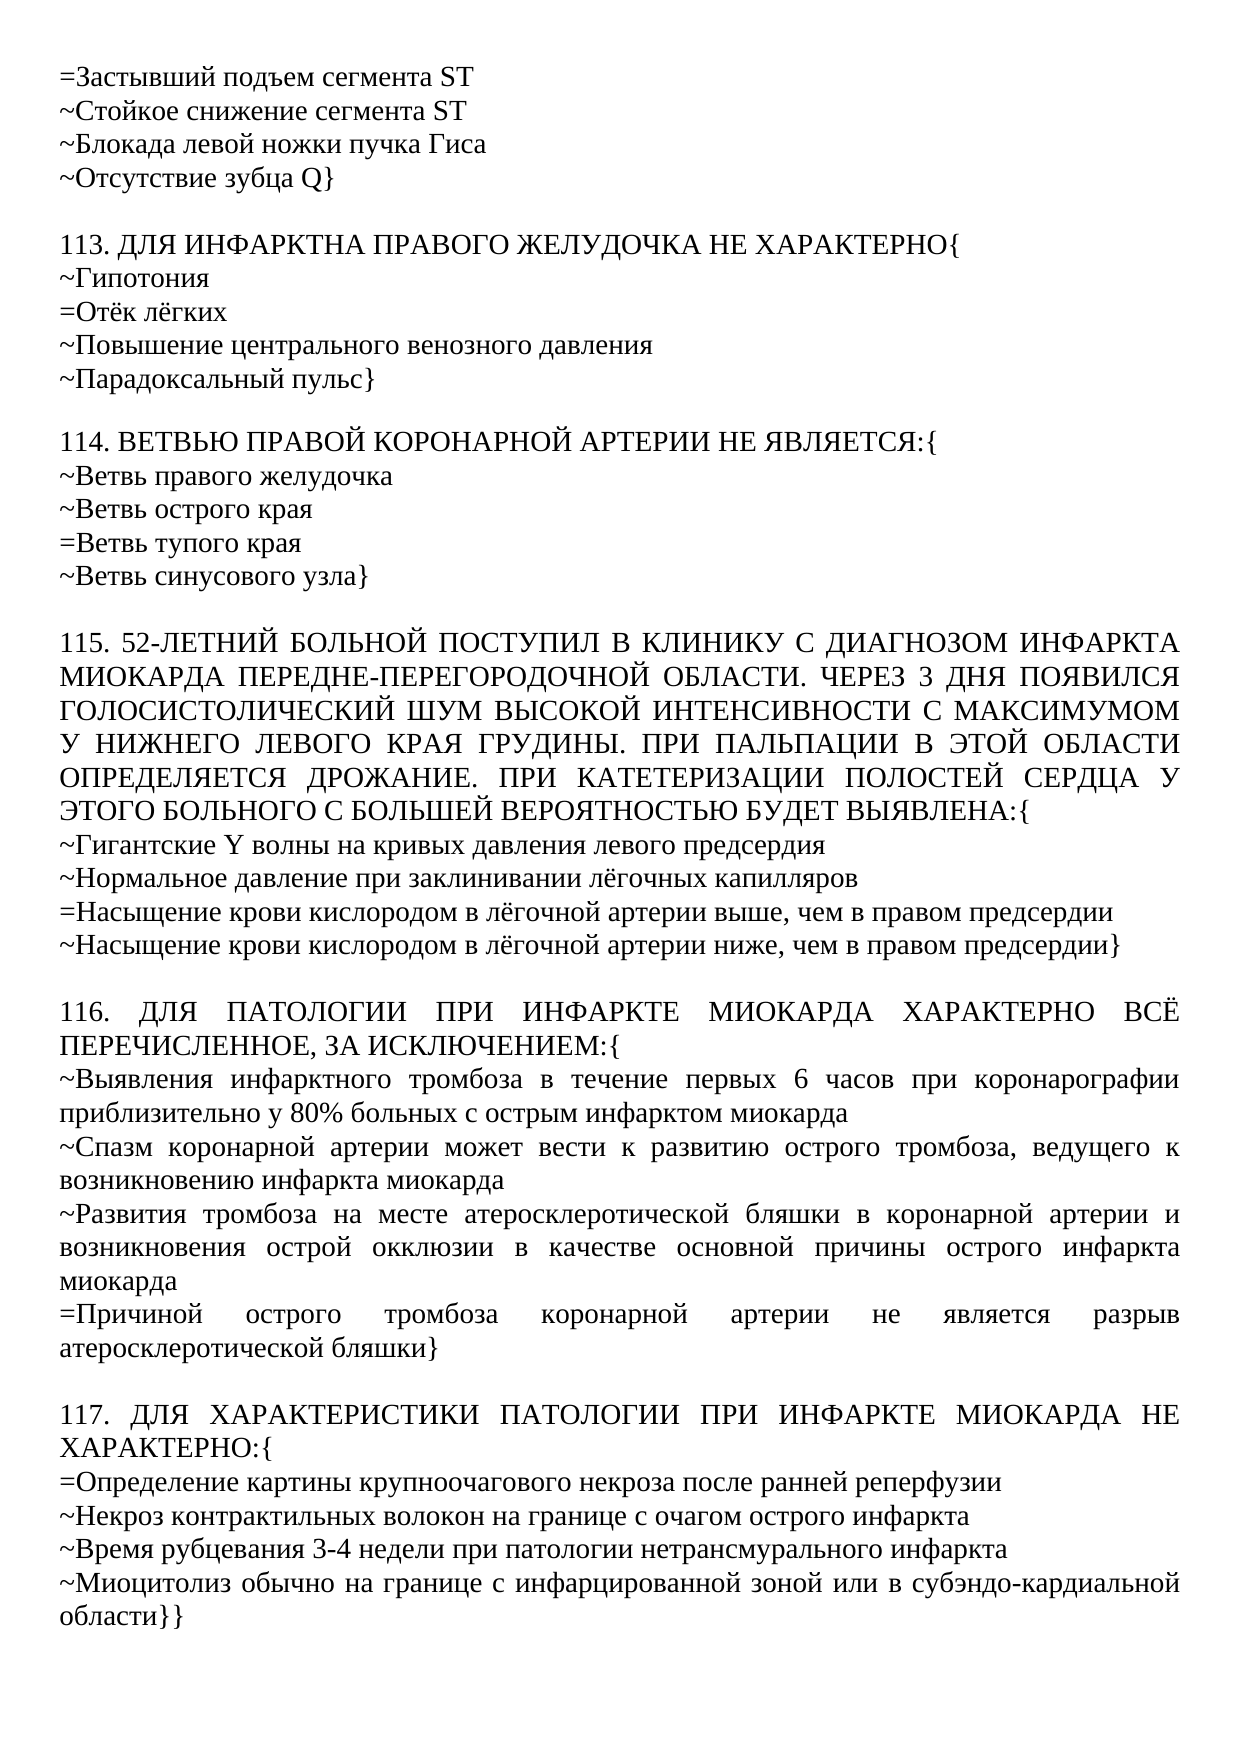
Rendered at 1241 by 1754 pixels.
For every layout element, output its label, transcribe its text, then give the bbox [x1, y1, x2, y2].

text ~Время рубцевания 3-4 недели при патологии нетрансмурального инфаркта [59, 1531, 1181, 1565]
text 114. ВЕТВЬЮ ПРАВОЙ КОРОНАРНОЙ АРТЕРИИ НЕ ЯВЛЯЕТСЯ:{ [59, 424, 1181, 458]
text ~Развития тромбоза на месте атеросклеротической бляшки в коронарной артерии и возникновения острой окклюзии в качестве основной причины острого инфаркта миокарда [59, 1196, 1181, 1296]
text ~Ветвь острого края [59, 491, 1181, 525]
text ~Ветвь правого желудочка [59, 458, 1181, 491]
text ~Некроз контрактильных волокон на границе с очагом острого инфаркта [59, 1498, 1181, 1531]
text ~Ветвь синусового узла} [59, 558, 1181, 592]
text 117. ДЛЯ ХАРАКТЕРИСТИКИ ПАТОЛОГИИ ПРИ ИНФАРКТЕ МИОКАРДА НЕ ХАРАКТЕРНО:{ [59, 1397, 1181, 1464]
text =Причиной острого тромбоза коронарной артерии не является разрыв атеросклеротической бляшки} [59, 1296, 1181, 1363]
text ~Парадоксальный пульс} [59, 361, 1181, 394]
text ~Миоцитолиз обычно на границе с инфарцированной зоной или в субэндо-кардиальной области}} [59, 1565, 1181, 1632]
text ~Блокада левой ножки пучка Гиса [59, 126, 1181, 160]
text ~Насыщение крови кислородом в лёгочной артерии ниже, чем в правом предсердии} [59, 927, 1181, 961]
text ~Выявления инфарктного тромбоза в течение первых 6 часов при коронарографии приблизительно у 80% больных с острым инфарктом миокарда [59, 1062, 1181, 1129]
text 116. ДЛЯ ПАТОЛОГИИ ПРИ ИНФАРКТЕ МИОКАРДА ХАРАКТЕРНО ВСЁ ПЕРЕЧИСЛЕННОЕ, ЗА ИСКЛЮЧЕНИЕМ:{ [59, 994, 1181, 1062]
text ~Стойкое снижение сегмента ST [59, 93, 1181, 126]
text 115. 52-ЛЕТНИЙ БОЛЬНОЙ ПОСТУПИЛ В КЛИНИКУ С ДИАГНОЗОМ ИНФАРКТА МИОКАРДА ПЕРЕДНЕ-ПЕРЕГОРОДОЧНОЙ ОБЛАСТИ. ЧЕРЕЗ 3 ДНЯ ПОЯВИЛСЯ ГОЛОСИСТОЛИЧЕСКИЙ ШУМ ВЫСОКОЙ ИНТЕНСИВНОСТИ С МАКСИМУМОМ У НИЖНЕГО ЛЕВОГО КРАЯ ГРУДИНЫ. ПРИ ПАЛЬПАЦИИ В ЭТОЙ ОБЛАСТИ ОПРЕДЕЛЯЕТСЯ ДРОЖАНИЕ. ПРИ КАТЕТЕРИЗАЦИИ ПОЛОСТЕЙ СЕРДЦА У ЭТОГО БОЛЬНОГО С БОЛЬШЕЙ ВЕРОЯТНОСТЬЮ БУДЕТ ВЫЯВЛЕНА:{ [59, 626, 1181, 827]
text =Определение картины крупноочагового некроза после ранней реперфузии [59, 1464, 1181, 1498]
text ~Спазм коронарной артерии может вести к развитию острого тромбоза, ведущего к возникновению инфаркта миокарда [59, 1129, 1181, 1196]
text ~Повышение центрального венозного давления [59, 327, 1181, 361]
text =Насыщение крови кислородом в лёгочной артерии выше, чем в правом предсердии [59, 894, 1181, 927]
text =Застывший подъем сегмента ST [59, 59, 1181, 93]
text =Ветвь тупого края [59, 525, 1181, 558]
text =Отёк лёгких [59, 294, 1181, 327]
text 113. ДЛЯ ИНФАРКТНА ПРАВОГО ЖЕЛУДОЧКА НЕ ХАРАКТЕРНО{ [59, 227, 1181, 260]
text ~Гигантские Y волны на кривых давления левого предсердия [59, 827, 1181, 860]
text ~Нормальное давление при заклинивании лёгочных капилляров [59, 860, 1181, 894]
text ~Гипотония [59, 260, 1181, 294]
text ~Отсутствие зубца Q} [59, 160, 1181, 193]
